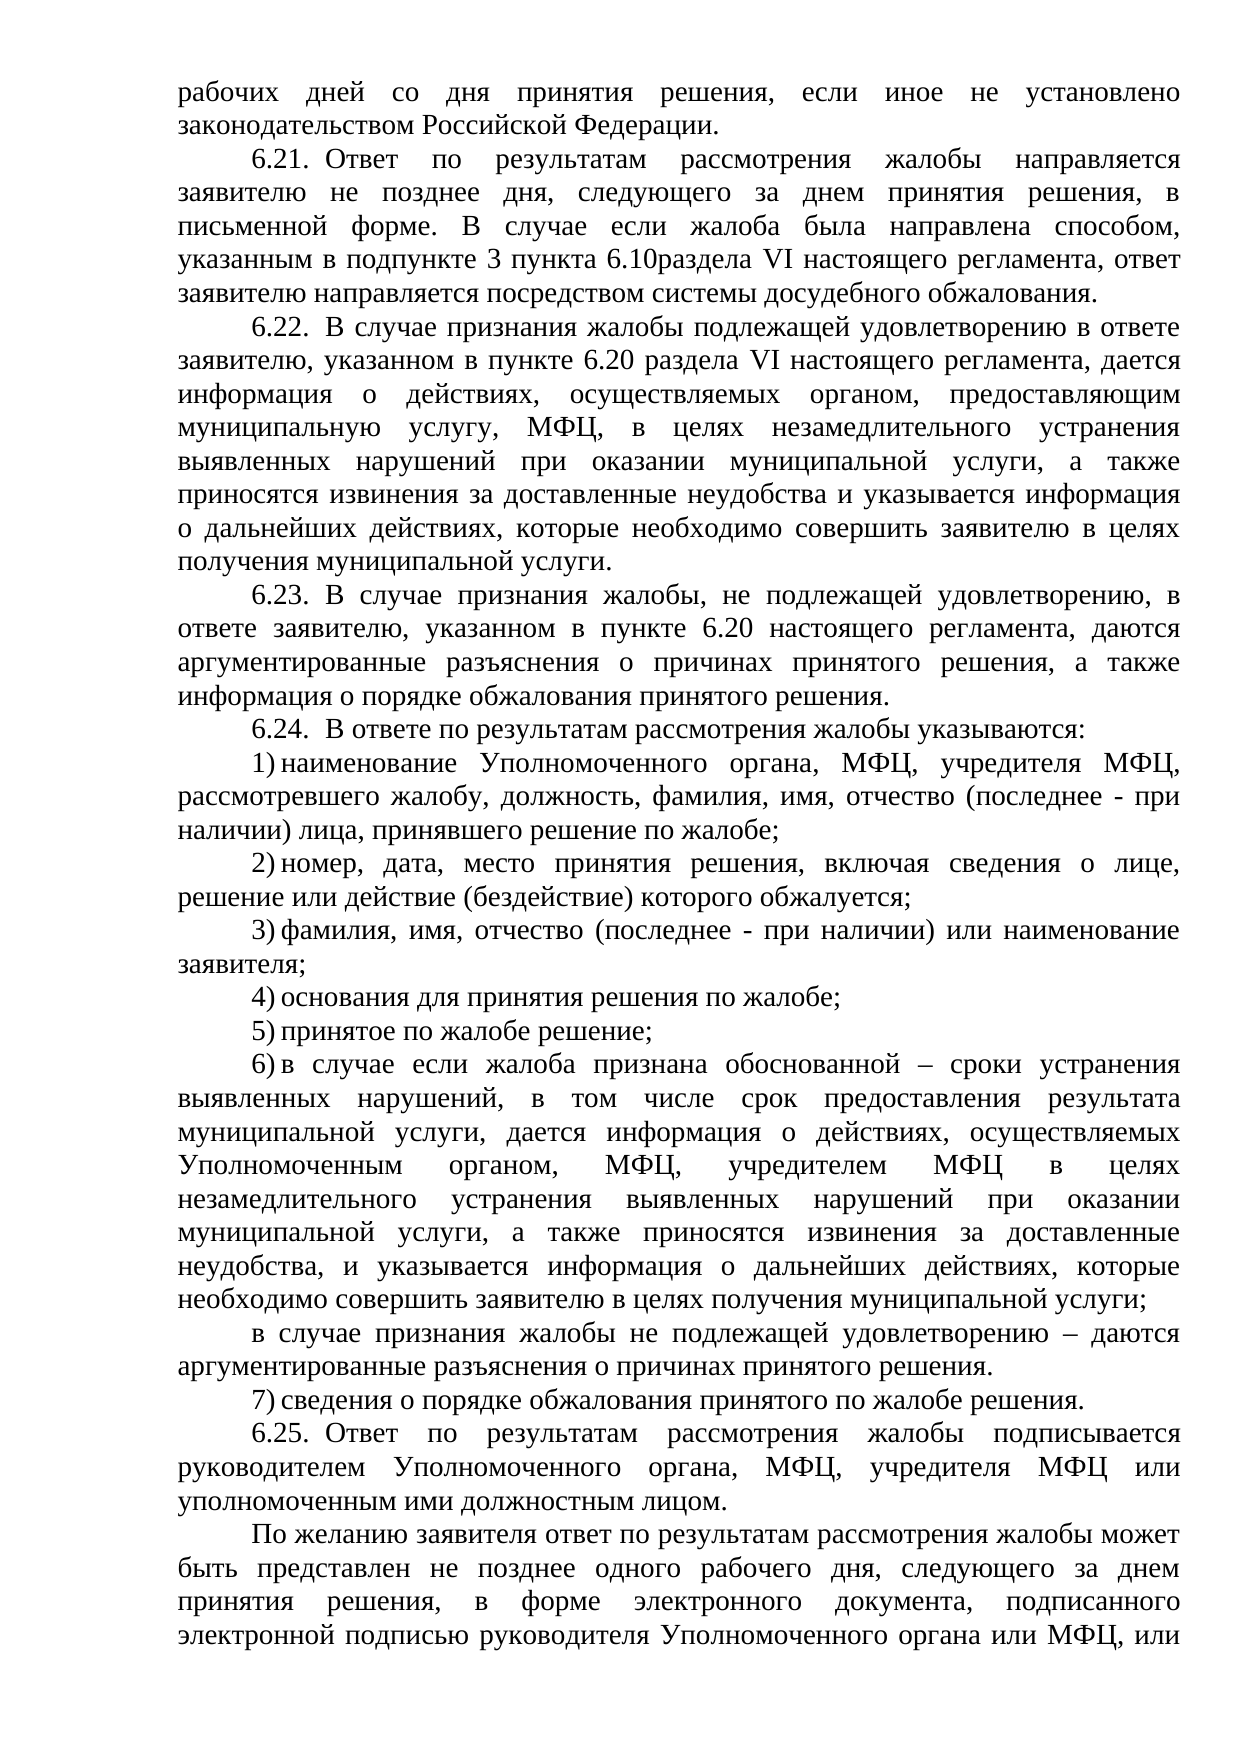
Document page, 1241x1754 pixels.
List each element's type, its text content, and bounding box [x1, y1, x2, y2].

list В случае признания жалобы подлежащей удовлетворению в ответе заявителю, указанном в пункте 6.20 раздела VI настоящего регламента, дается информация о действиях, осуществляемых органом, предоставляющим муниципальную услугу, МФЦ, в целях незамедлительного устранения выявленных нарушений при оказании муниципальной услуги, а также приносятся извинения за доставленные неудобства и указывается информация о дальнейших действиях, которые необходимо совершить заявителю в целях получения муниципальной услуги. [177, 309, 1181, 577]
list Ответ по результатам рассмотрения жалобы направляется заявителю не позднее дня, следующего за днем принятия решения, в письменной форме. В случае если жалоба была направлена способом, указанным в подпункте 3 пункта 6.10раздела VI настоящего регламента, ответ заявителю направляется посредством системы досудебного обжалования. [177, 141, 1181, 309]
text в случае признания жалобы не подлежащей удовлетворению – даются аргументированные разъяснения о причинах принятого решения. [177, 1315, 1181, 1382]
list Ответ по результатам рассмотрения жалобы подписывается руководителем Уполномоченного органа, МФЦ, учредителя МФЦ или уполномоченным ими должностным лицом. [177, 1416, 1181, 1516]
list В ответе по результатам рассмотрения жалобы указываются: [177, 711, 1181, 745]
text 6) в случае если жалоба признана обоснованной – сроки устранения выявленных нарушений, в том числе срок предоставления результата муниципальной услуги, дается информация о действиях, осуществляемых Уполномоченным органом, МФЦ, учредителем МФЦ в целях незамедлительного устранения выявленных нарушений при оказании муниципальной услуги, а также приносятся извинения за доставленные неудобства, и указывается информация о дальнейших действиях, которые необходимо совершить заявителю в целях получения муниципальной услуги; [177, 1047, 1181, 1315]
text 7) сведения о порядке обжалования принятого по жалобе решения. [177, 1382, 1181, 1416]
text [177, 1516, 1181, 1650]
text 5) принятое по жалобе решение; [177, 1013, 1181, 1047]
text 1) наименование Уполномоченного органа, МФЦ, учредителя МФЦ, рассмотревшего жалобу, должность, фамилия, имя, отчество (последнее - при наличии) лица, принявшего решение по жалобе; [177, 745, 1181, 845]
text 3) фамилия, имя, отчество (последнее - при наличии) или наименование заявителя; [177, 912, 1181, 979]
text 2) номер, дата, место принятия решения, включая сведения о лице, решение или действие (бездействие) которого обжалуется; [177, 845, 1181, 912]
text 4) основания для принятия решения по жалобе; [177, 979, 1181, 1013]
list В случае признания жалобы, не подлежащей удовлетворению, в ответе заявителю, указанном в пункте 6.20 настоящего регламента, даются аргументированные разъяснения о причинах принятого решения, а также информация о порядке обжалования принятого решения. [177, 577, 1181, 711]
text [177, 74, 1181, 141]
